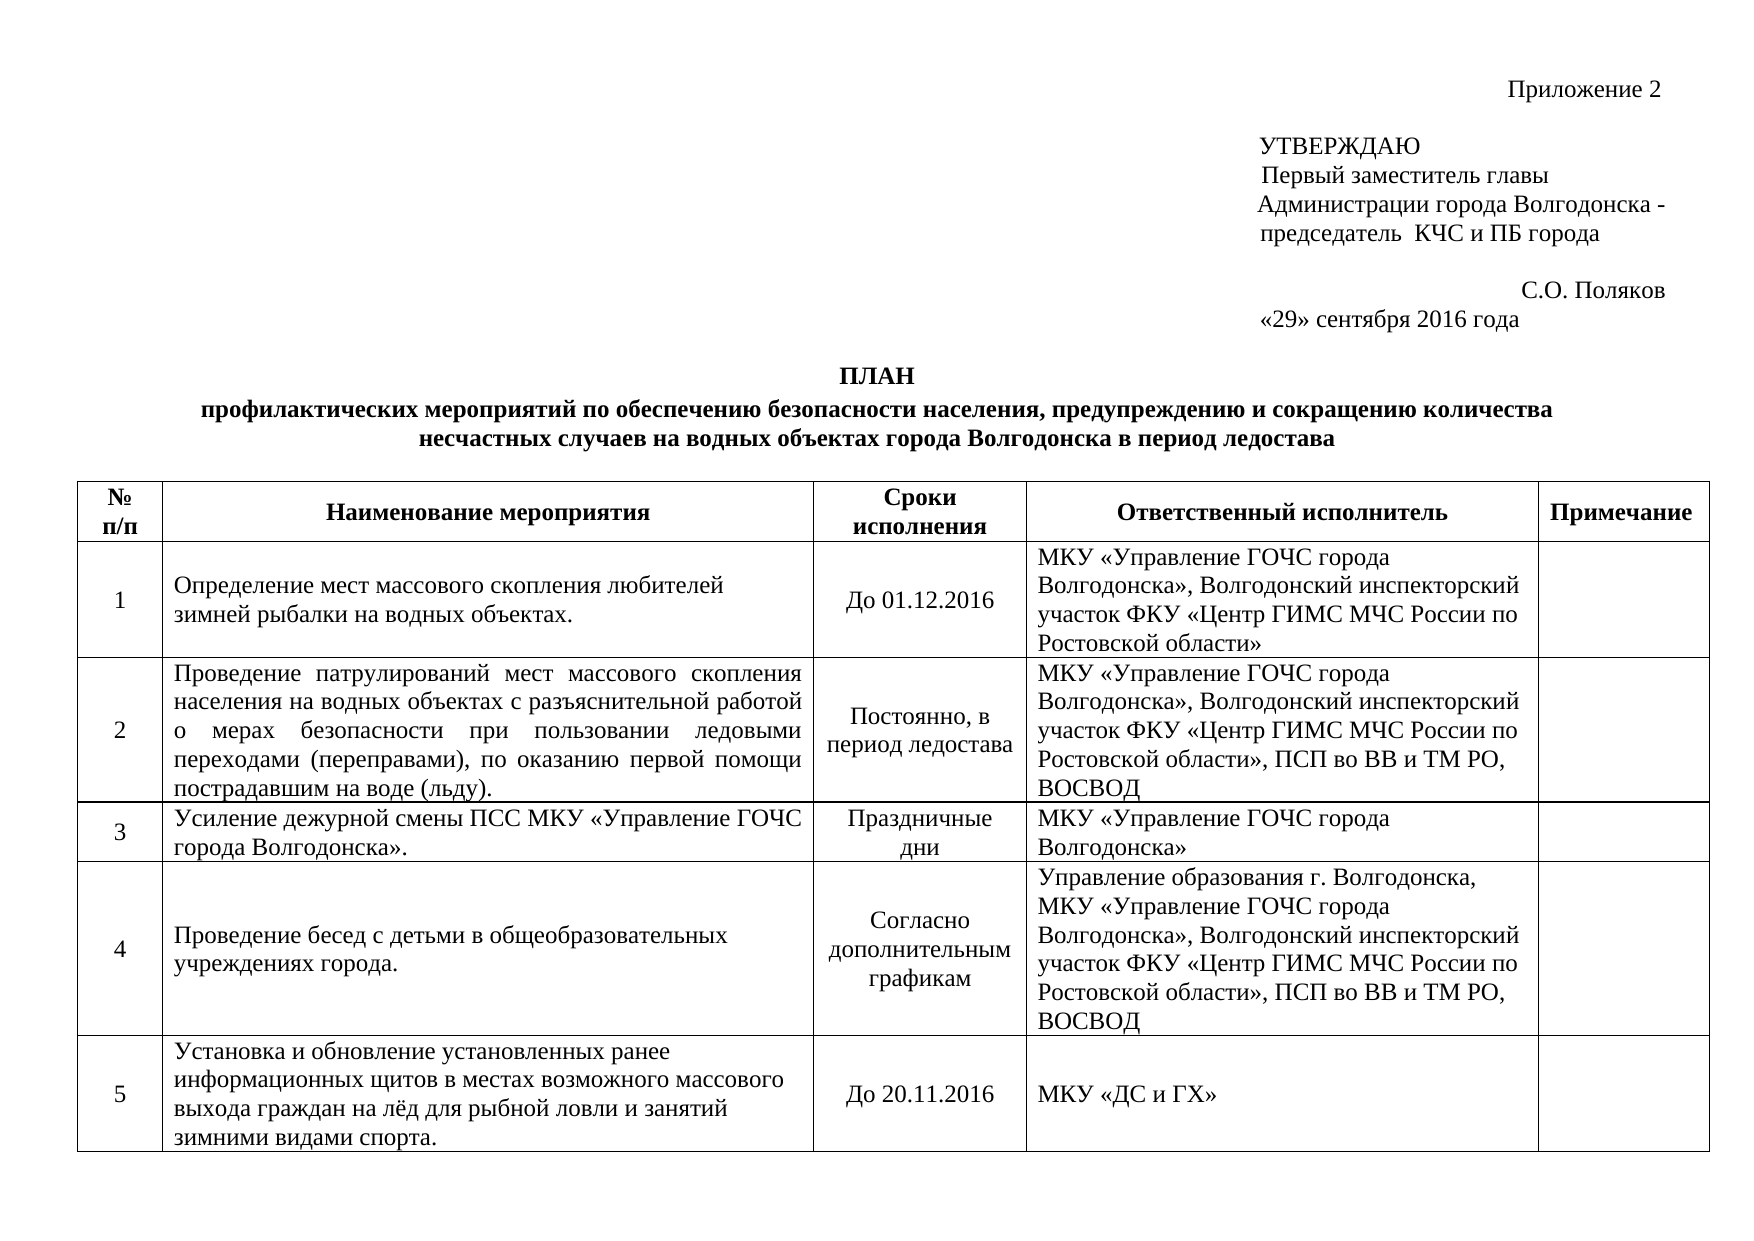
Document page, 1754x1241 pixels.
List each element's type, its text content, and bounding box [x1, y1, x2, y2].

table_cell [1539, 658, 1709, 801]
table_cell Согласно дополнительным графикам [814, 862, 1026, 1035]
text С.О. Поляков [89, 275, 1665, 304]
table_cell Усиление дежурной смены ПСС МКУ «Управление ГОЧС города Волгодонска». [163, 803, 813, 861]
text УТВЕРЖДАЮ [89, 131, 1665, 160]
table_cell [1539, 542, 1709, 657]
table_cell Установка и обновление установленных ранее информационных щитов в местах возможного массового выхода граждан на лёд для рыбной ловли и занятий зимними видами спорта. [163, 1036, 813, 1151]
table_cell Проведение бесед с детьми в общеобразовательных учреждениях города. [163, 862, 813, 1035]
table_header Сроки исполнения [814, 482, 1026, 541]
table_cell МКУ «Управление ГОЧС города Волгодонска», Волгодонский инспекторский участок ФКУ «Центр ГИМС МЧС России по Ростовской области», ПСП во ВВ и ТМ РО, ВОСВОД [1027, 658, 1538, 801]
table_cell 3 [78, 803, 162, 861]
table_cell МКУ «Управление ГОЧС города Волгодонска», Волгодонский инспекторский участок ФКУ «Центр ГИМС МЧС России по Ростовской области» [1027, 542, 1538, 657]
text Приложение 2 [89, 74, 1665, 103]
text Администрации города Волгодонска - [89, 189, 1665, 218]
table_header № п/п [78, 482, 162, 541]
text председатель КЧС и ПБ города [89, 218, 1665, 246]
text «29» сентября 2016 года [89, 304, 1665, 333]
table_cell Управление образования г. Волгодонска, МКУ «Управление ГОЧС города Волгодонска», Волгодонский инспекторский участок ФКУ «Центр ГИМС МЧС России по Ростовской области», ПСП во ВВ и ТМ РО, ВОСВОД [1027, 862, 1538, 1035]
table_header Примечание [1539, 482, 1709, 541]
text Первый заместитель главы [89, 160, 1665, 189]
table_cell 5 [78, 1036, 162, 1151]
table_cell Постоянно, в период ледостава [814, 658, 1026, 801]
text несчастных случаев на водных объектах города Волгодонска в период ледостава [89, 423, 1665, 452]
table_cell Проведение патрулирований мест массового скопления населения на водных объектах с разъяснительной работой о мерах безопасности при пользовании ледовыми переходами (переправами), по оказанию первой помощи пострадавшим на воде (льду). [163, 658, 813, 801]
table_cell Праздничные дни [814, 803, 1026, 861]
table_header Наименование мероприятия [163, 482, 813, 541]
table_cell До 20.11.2016 [814, 1036, 1026, 1151]
table_header Ответственный исполнитель [1027, 482, 1538, 541]
table_cell [1539, 803, 1709, 861]
table_cell 2 [78, 658, 162, 801]
table_cell 1 [78, 542, 162, 657]
table_cell До 01.12.2016 [814, 542, 1026, 657]
table_cell МКУ «ДС и ГХ» [1027, 1036, 1538, 1151]
table_cell МКУ «Управление ГОЧС города Волгодонска» [1027, 803, 1538, 861]
table_cell [1539, 862, 1709, 1035]
table_cell [1539, 1036, 1709, 1151]
text профилактических мероприятий по обеспечению безопасности населения, предупреждению и сокращению количества [89, 394, 1665, 423]
text ПЛАН [89, 361, 1665, 390]
table_cell 4 [78, 862, 162, 1035]
table_cell Определение мест массового скопления любителей зимней рыбалки на водных объектах. [163, 542, 813, 657]
